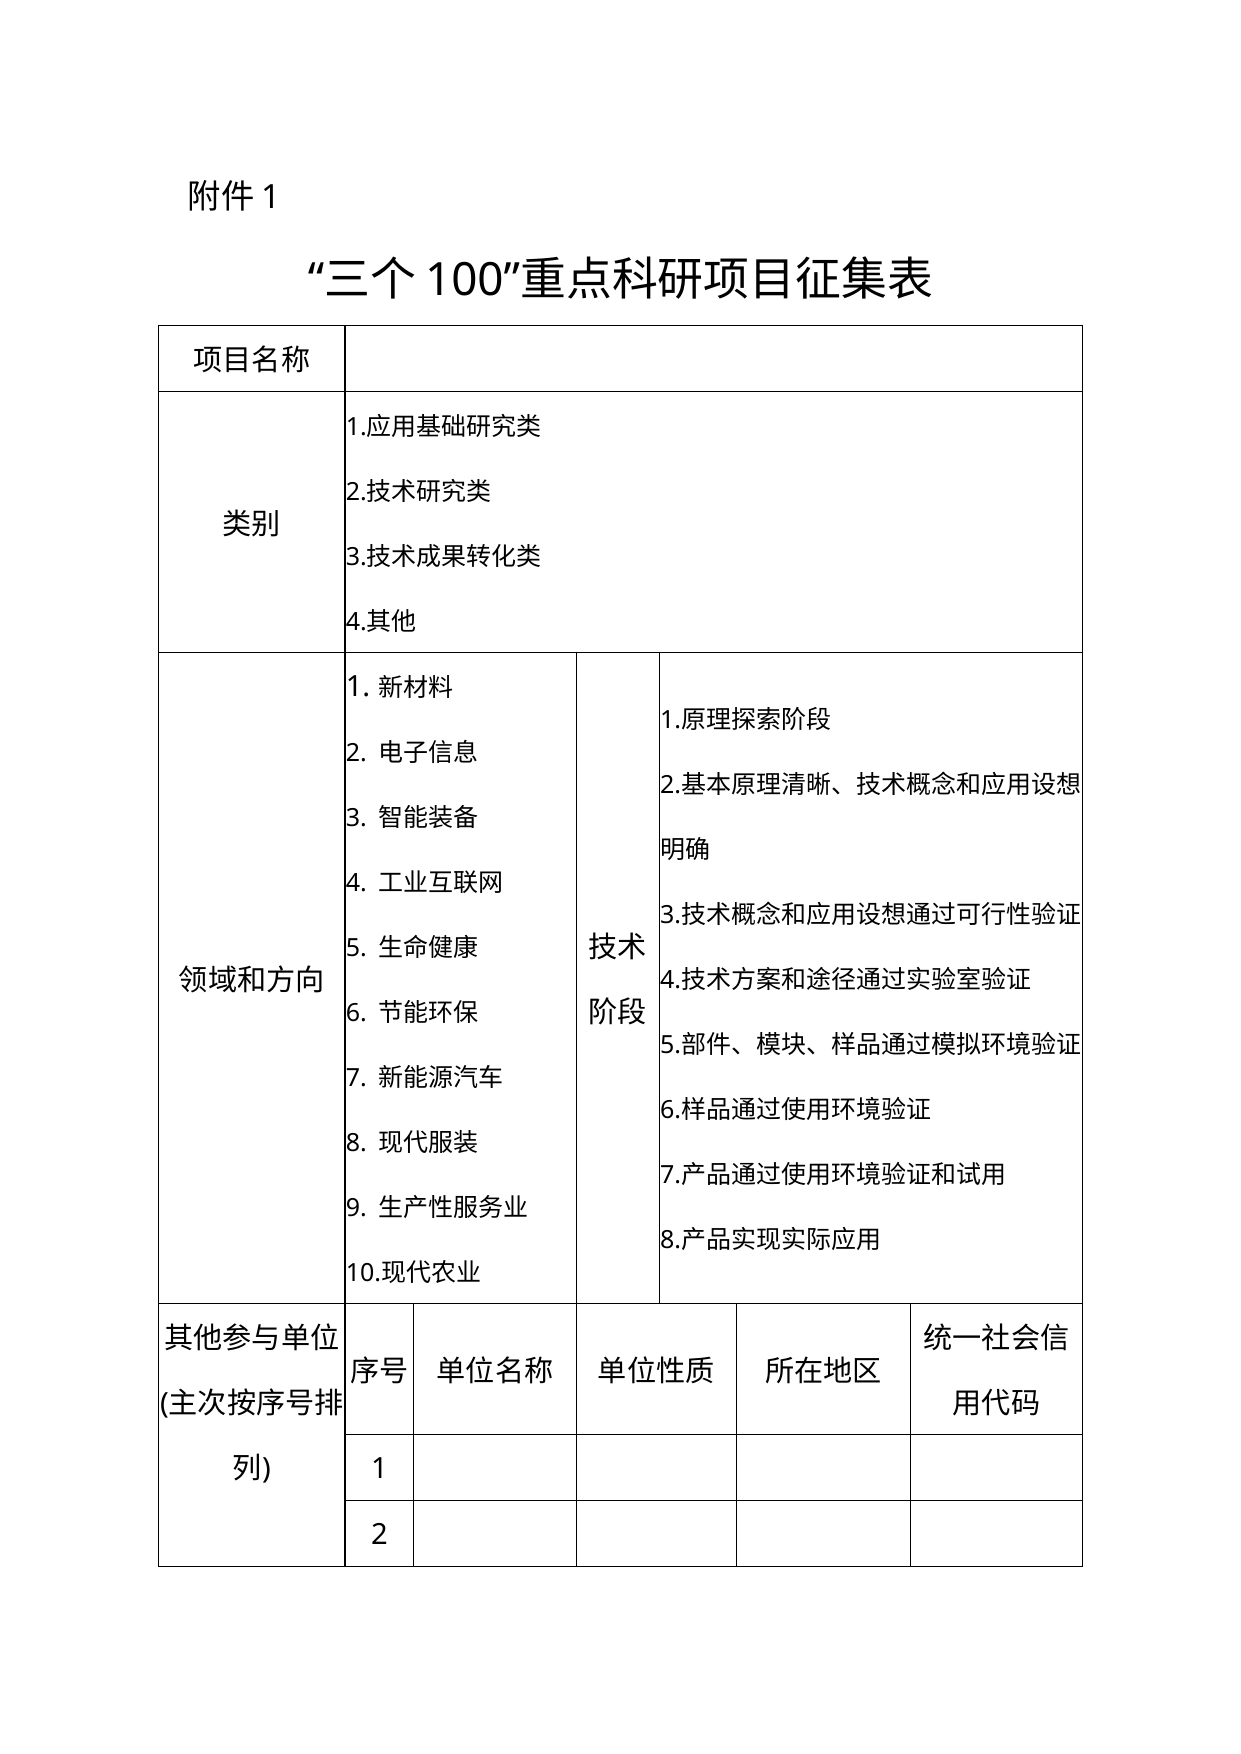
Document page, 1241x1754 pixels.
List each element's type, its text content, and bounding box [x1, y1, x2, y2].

table_cell 单位性质 [577, 1304, 736, 1434]
table_cell [737, 1501, 910, 1566]
table_cell 新材料 电子信息 智能装备 工业互联网 生命健康 节能环保 新能源汽车 现代服装 生产性服务业 10.现代农业 [346, 653, 576, 1303]
text 附件1 [187, 162, 1053, 227]
table_cell 1 [346, 1435, 413, 1500]
table_cell [414, 1501, 576, 1566]
table_cell [577, 1501, 736, 1566]
table_cell 其他参与单位 (主次按序号排列) [159, 1304, 344, 1566]
table_cell [737, 1435, 910, 1500]
table_cell 2 [346, 1501, 413, 1566]
table_cell 统一社会信用代码 [911, 1304, 1082, 1434]
table_cell [911, 1501, 1082, 1566]
table_cell 序号 [346, 1304, 413, 1434]
table_cell 1.应用基础研究类 2.技术研究类 3.技术成果转化类 4.其他 [346, 392, 1082, 652]
table_cell 单位名称 [414, 1304, 576, 1434]
table_cell 技术阶段 [577, 653, 659, 1303]
table_cell 1.原理探索阶段 2.基本原理清晰、技术概念和应用设想明确 3.技术概念和应用设想通过可行性验证 4.技术方案和途径通过实验室验证 5.部件、模块、样品通过模拟环境验证 6.样品通过使用环境验证 7.产品通过使用环境验证和试用 8.产品实现实际应用 [660, 653, 1082, 1303]
table_cell [414, 1435, 576, 1500]
text “三个100”重点科研项目征集表 [187, 227, 1053, 324]
table_cell 领域和方向 [159, 653, 344, 1303]
table_cell 类别 [159, 392, 344, 652]
table_cell [911, 1435, 1082, 1500]
table_cell [577, 1435, 736, 1500]
table_header [346, 326, 1082, 391]
table_header 项目名称 [159, 326, 344, 391]
table_cell 所在地区 [737, 1304, 910, 1434]
